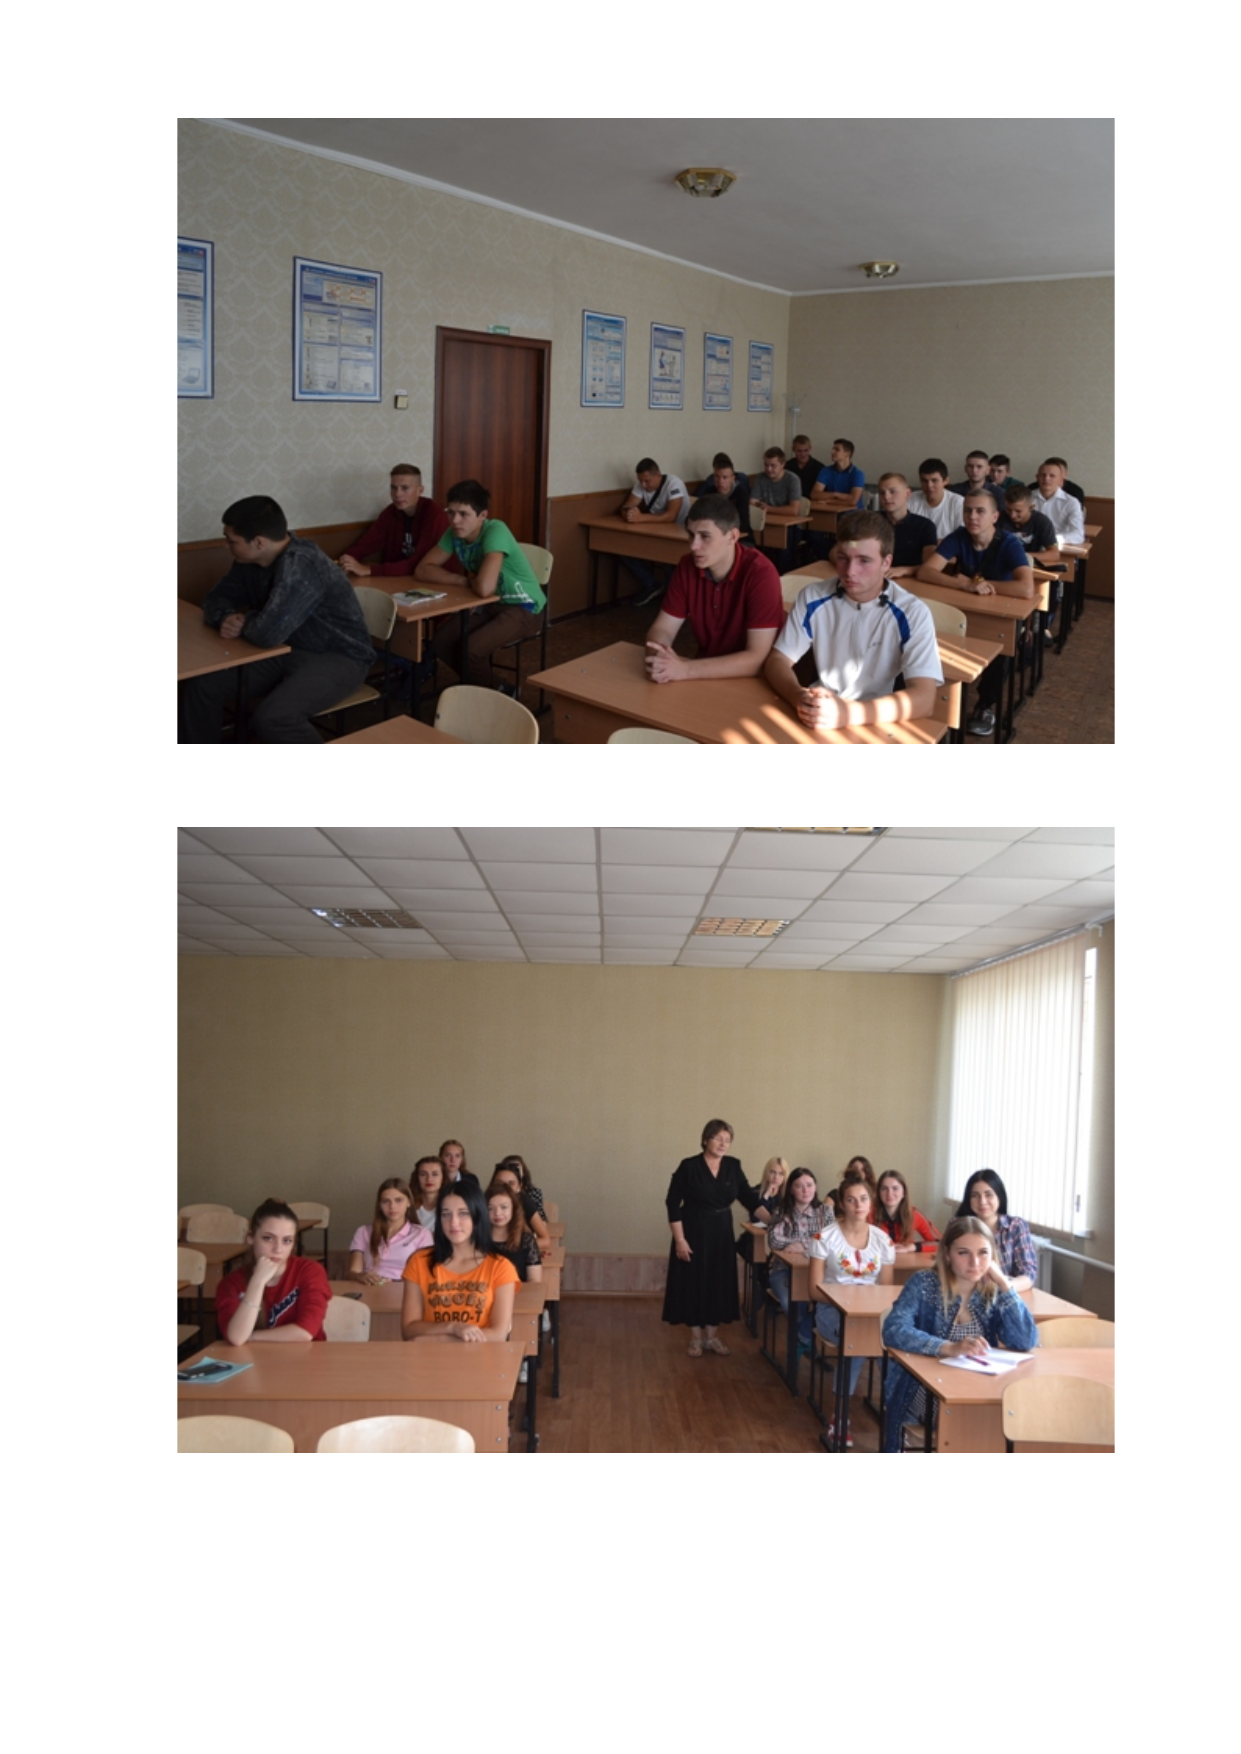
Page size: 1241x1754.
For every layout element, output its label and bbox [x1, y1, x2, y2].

picture [177, 827, 1115, 1453]
picture [177, 118, 1115, 744]
